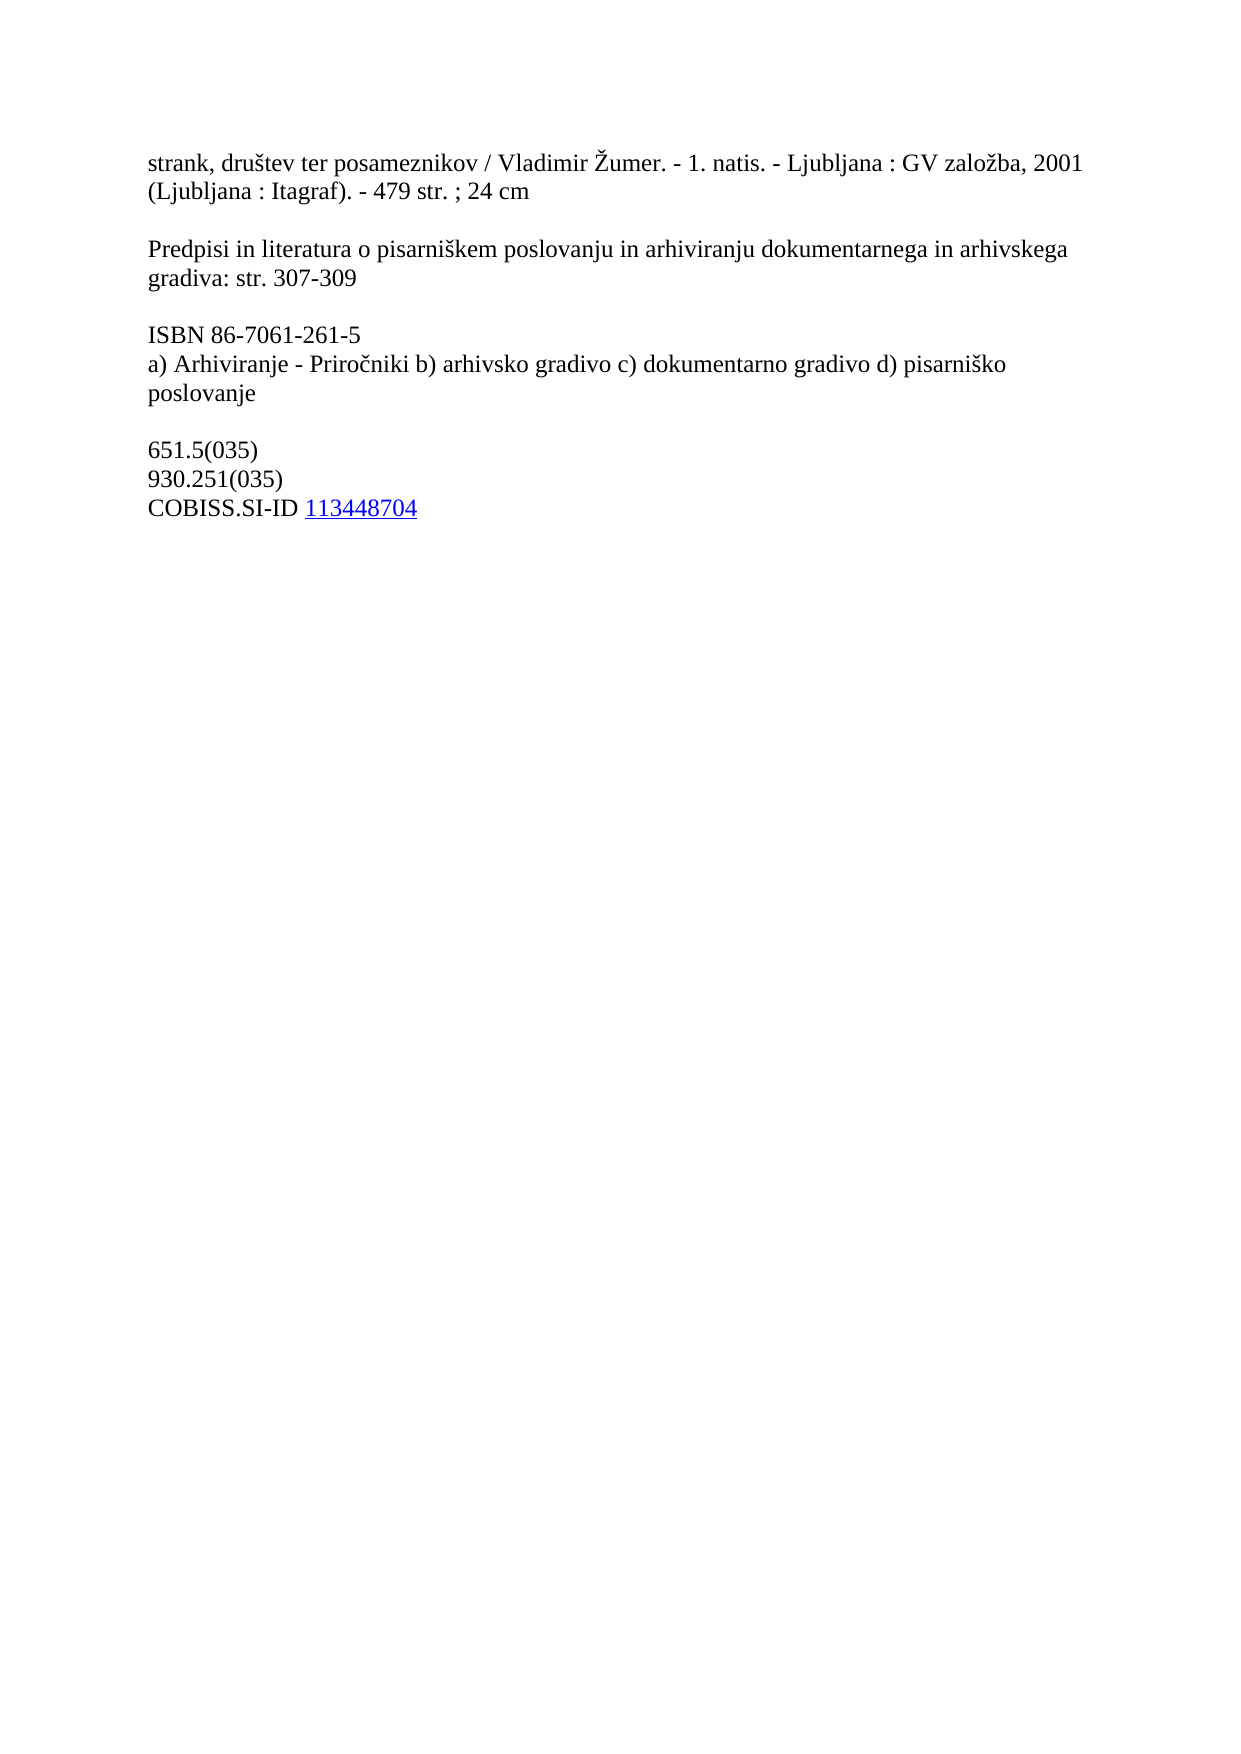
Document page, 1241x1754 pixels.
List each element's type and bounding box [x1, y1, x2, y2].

text [148, 148, 1093, 521]
